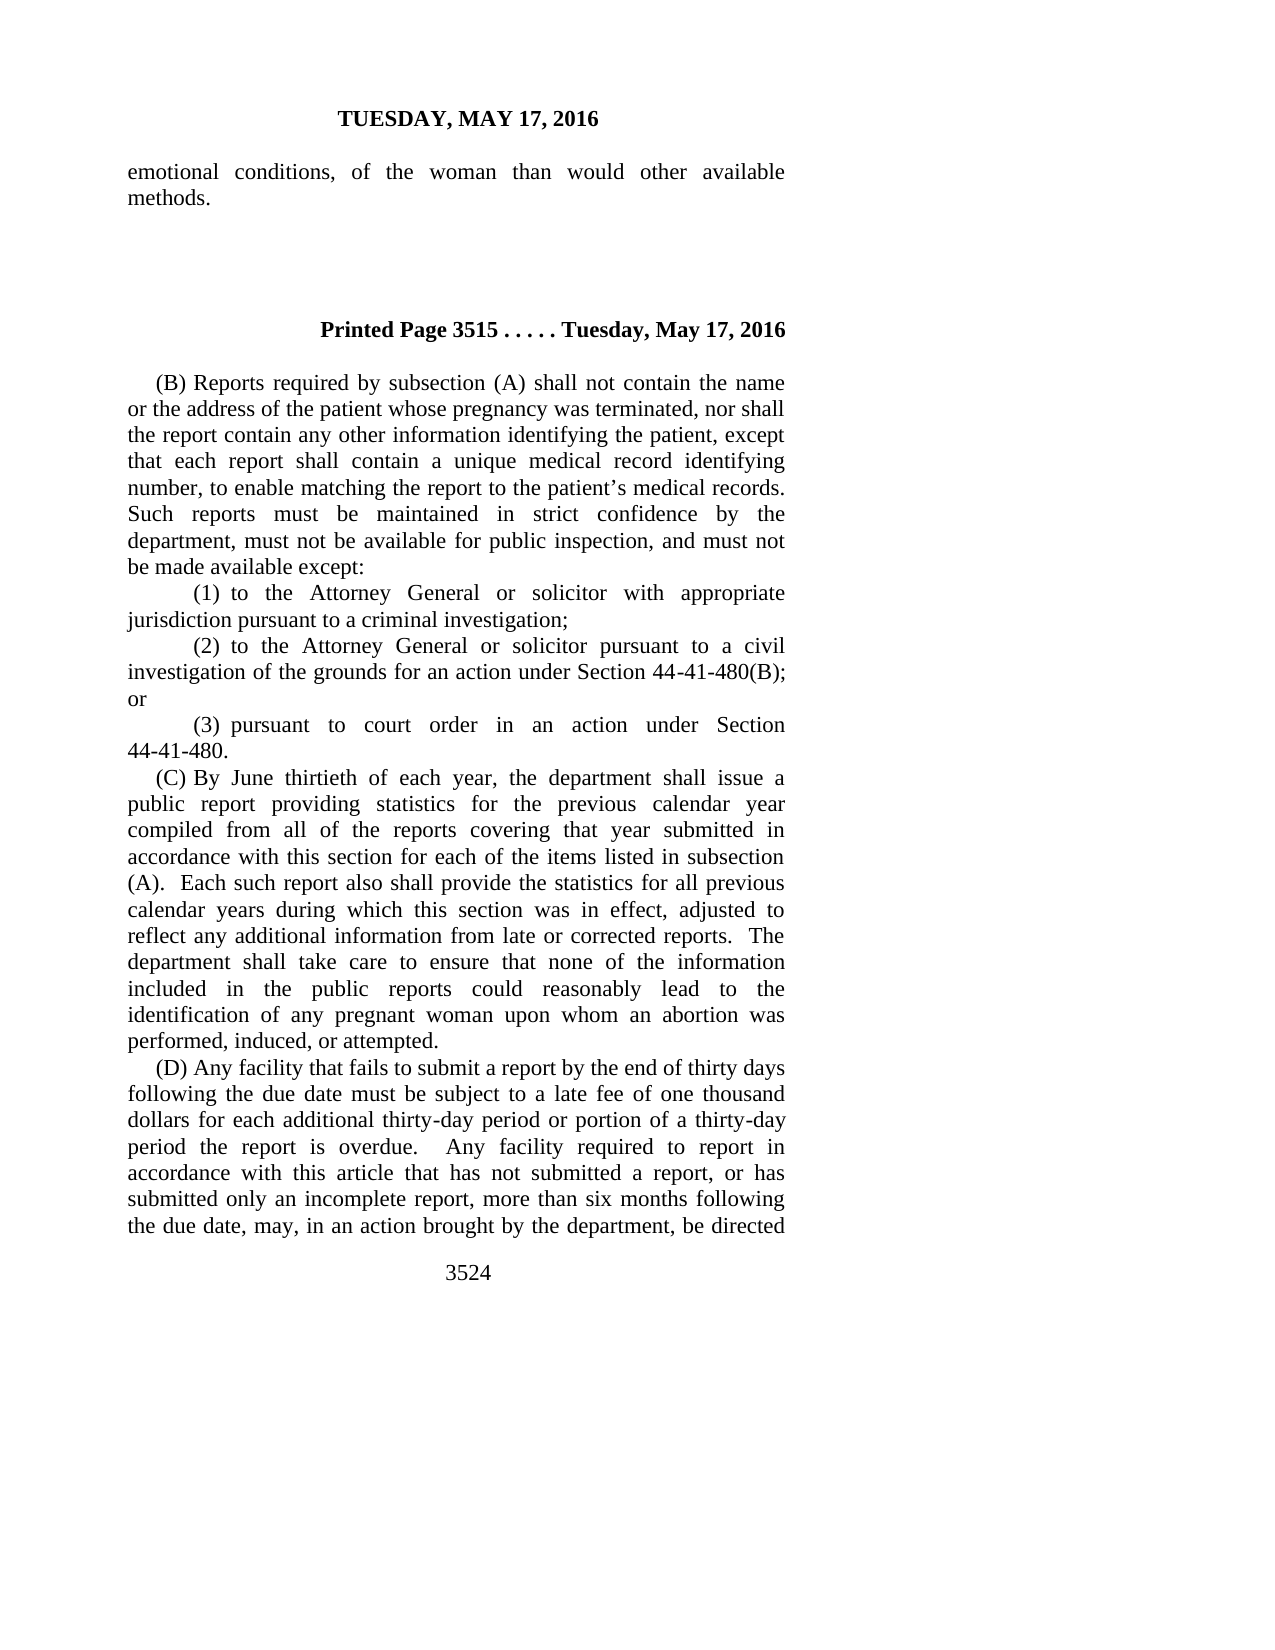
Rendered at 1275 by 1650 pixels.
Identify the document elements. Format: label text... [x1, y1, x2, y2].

text (3) pursuant to court order in an action under Section 44-41-480. [127, 711, 786, 764]
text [127, 158, 786, 210]
text (1) to the Attorney General or solicitor with appropriate jurisdiction pursuant to a criminal investigation; [127, 579, 786, 632]
text (B) Reports required by subsection (A) shall not contain the name or the address of the patient whose pregnancy was terminated, nor shall the report contain any other information identifying the patient, except that each report shall contain a unique medical record identifying number, to enable matching the report to the patient’s medical records. Such reports must be maintained in strict confidence by the department, must not be available for public inspection, and must not be made available except: [127, 368, 786, 579]
text (2) to the Attorney General or solicitor pursuant to a civil investigation of the grounds for an action under Section 44-41-480(B); or [127, 632, 786, 711]
text (C) By June thirtieth of each year, the department shall issue a public report providing statistics for the previous calendar year compiled from all of the reports covering that year submitted in accordance with this section for each of the items listed in subsection (A). Each such report also shall provide the statistics for all previous calendar years during which this section was in effect, adjusted to reflect any additional information from late or corrected reports. The department shall take care to ensure that none of the information included in the public reports could reasonably lead to the identification of any pregnant woman upon whom an abortion was performed, induced, or attempted. [127, 764, 786, 1054]
text Printed Page 3515 . . . . . Tuesday, May 17, 2016 [127, 316, 786, 342]
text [127, 1054, 786, 1238]
